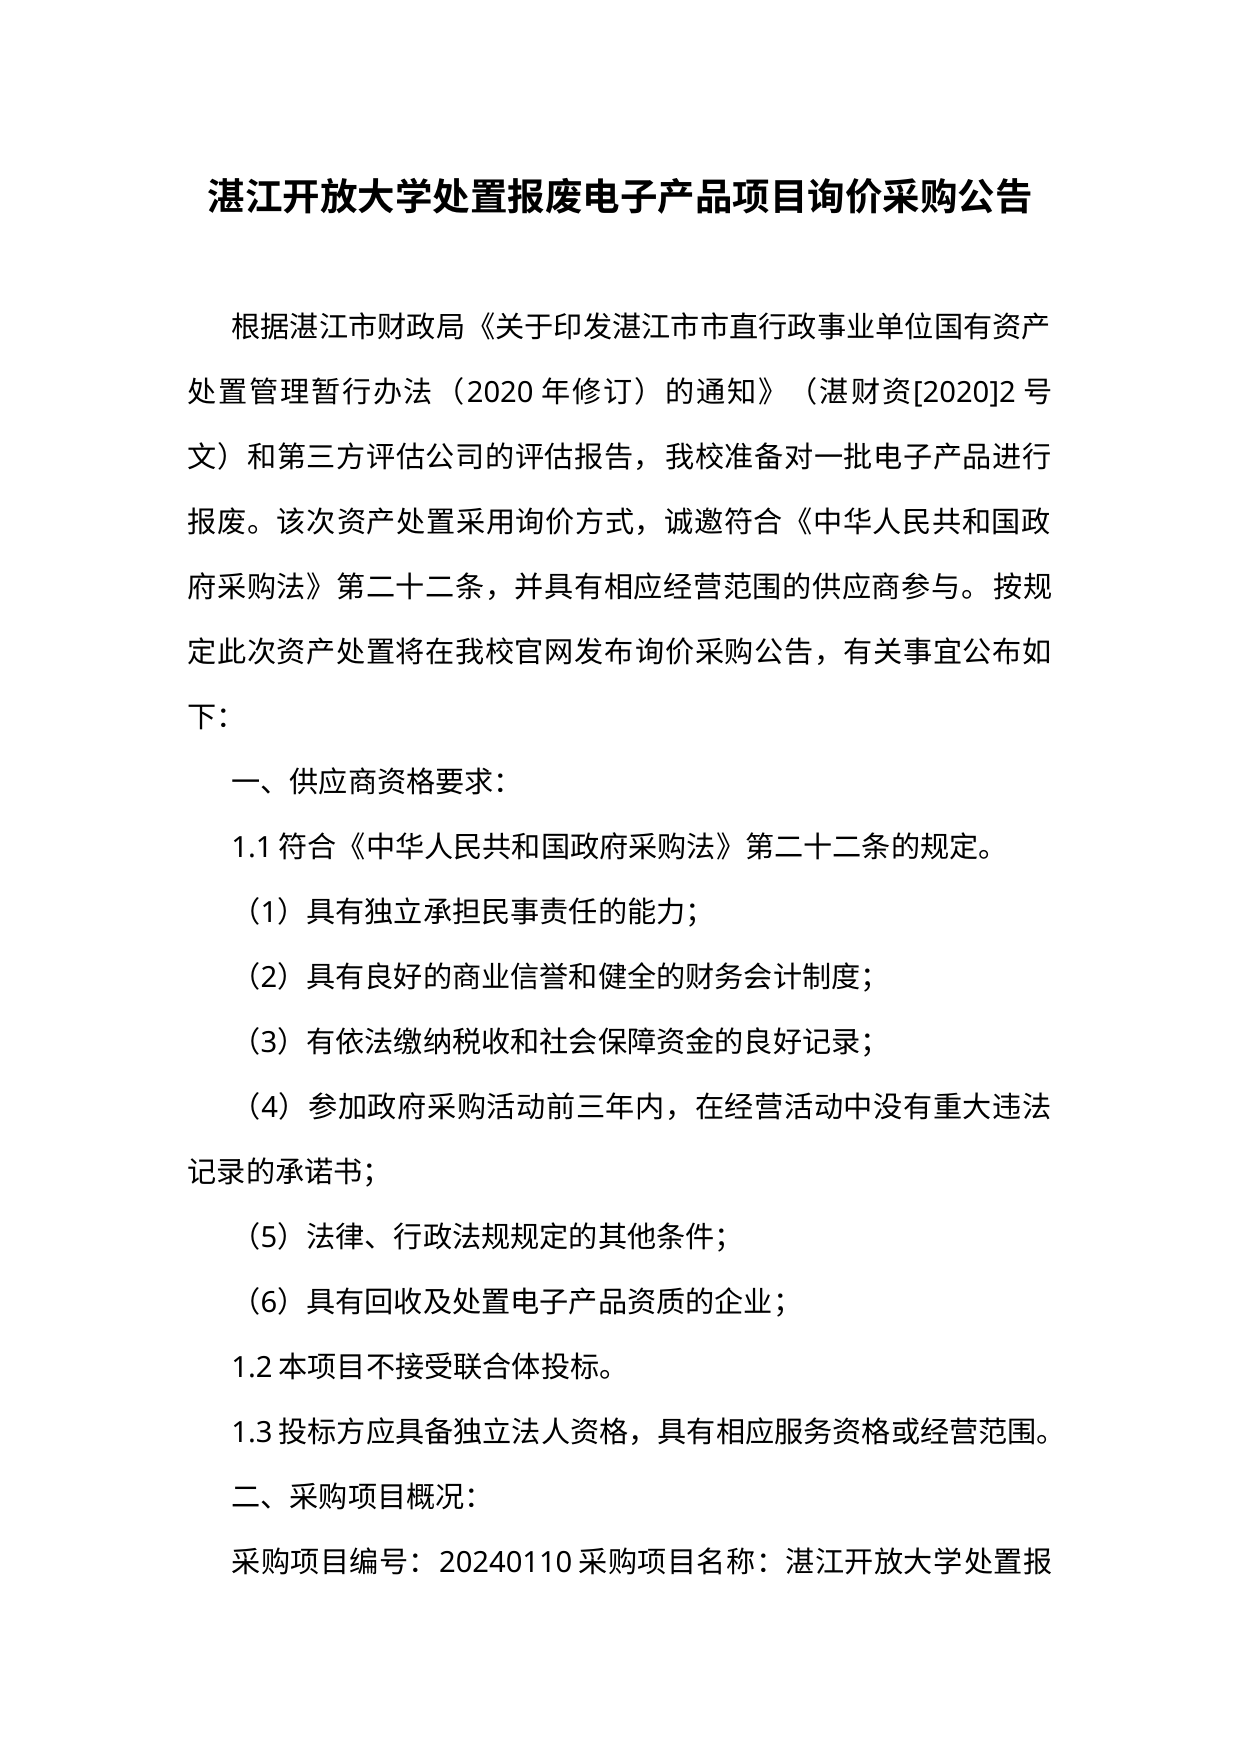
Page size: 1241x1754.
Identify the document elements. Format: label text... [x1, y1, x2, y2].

text 根据湛江市财政局《关于印发湛江市市直行政事业单位国有资产处置管理暂行办法（2020年修订）的通知》（湛财资[2020]2号文）和第三方评估公司的评估报告，我校准备对一批电子产品进行报废。该次资产处置采用询价方式，诚邀符合《中华人民共和国政府采购法》第二十二条，并具有相应经营范围的供应商参与。按规定此次资产处置将在我校官网发布询价采购公告，有关事宜公布如下： [187, 292, 1053, 747]
text 1.2本项目不接受联合体投标。 [187, 1332, 1053, 1397]
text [187, 1527, 1053, 1592]
text 1.1符合《中华人民共和国政府采购法》第二十二条的规定。 [187, 812, 1053, 877]
text （3）有依法缴纳税收和社会保障资金的良好记录； [187, 1007, 1053, 1072]
text （5）法律、行政法规规定的其他条件； [187, 1202, 1053, 1267]
text 湛江开放大学处置报废电子产品项目询价采购公告 [187, 162, 1053, 227]
text （6）具有回收及处置电子产品资质的企业； [187, 1267, 1053, 1332]
text 一、供应商资格要求： [187, 747, 1053, 812]
text 1.3投标方应具备独立法人资格，具有相应服务资格或经营范围。 [187, 1397, 1053, 1462]
text （2）具有良好的商业信誉和健全的财务会计制度； [187, 942, 1053, 1007]
text 二、采购项目概况： [187, 1462, 1053, 1527]
text （1）具有独立承担民事责任的能力； [187, 877, 1053, 942]
text （4）参加政府采购活动前三年内，在经营活动中没有重大违法记录的承诺书； [187, 1072, 1053, 1202]
